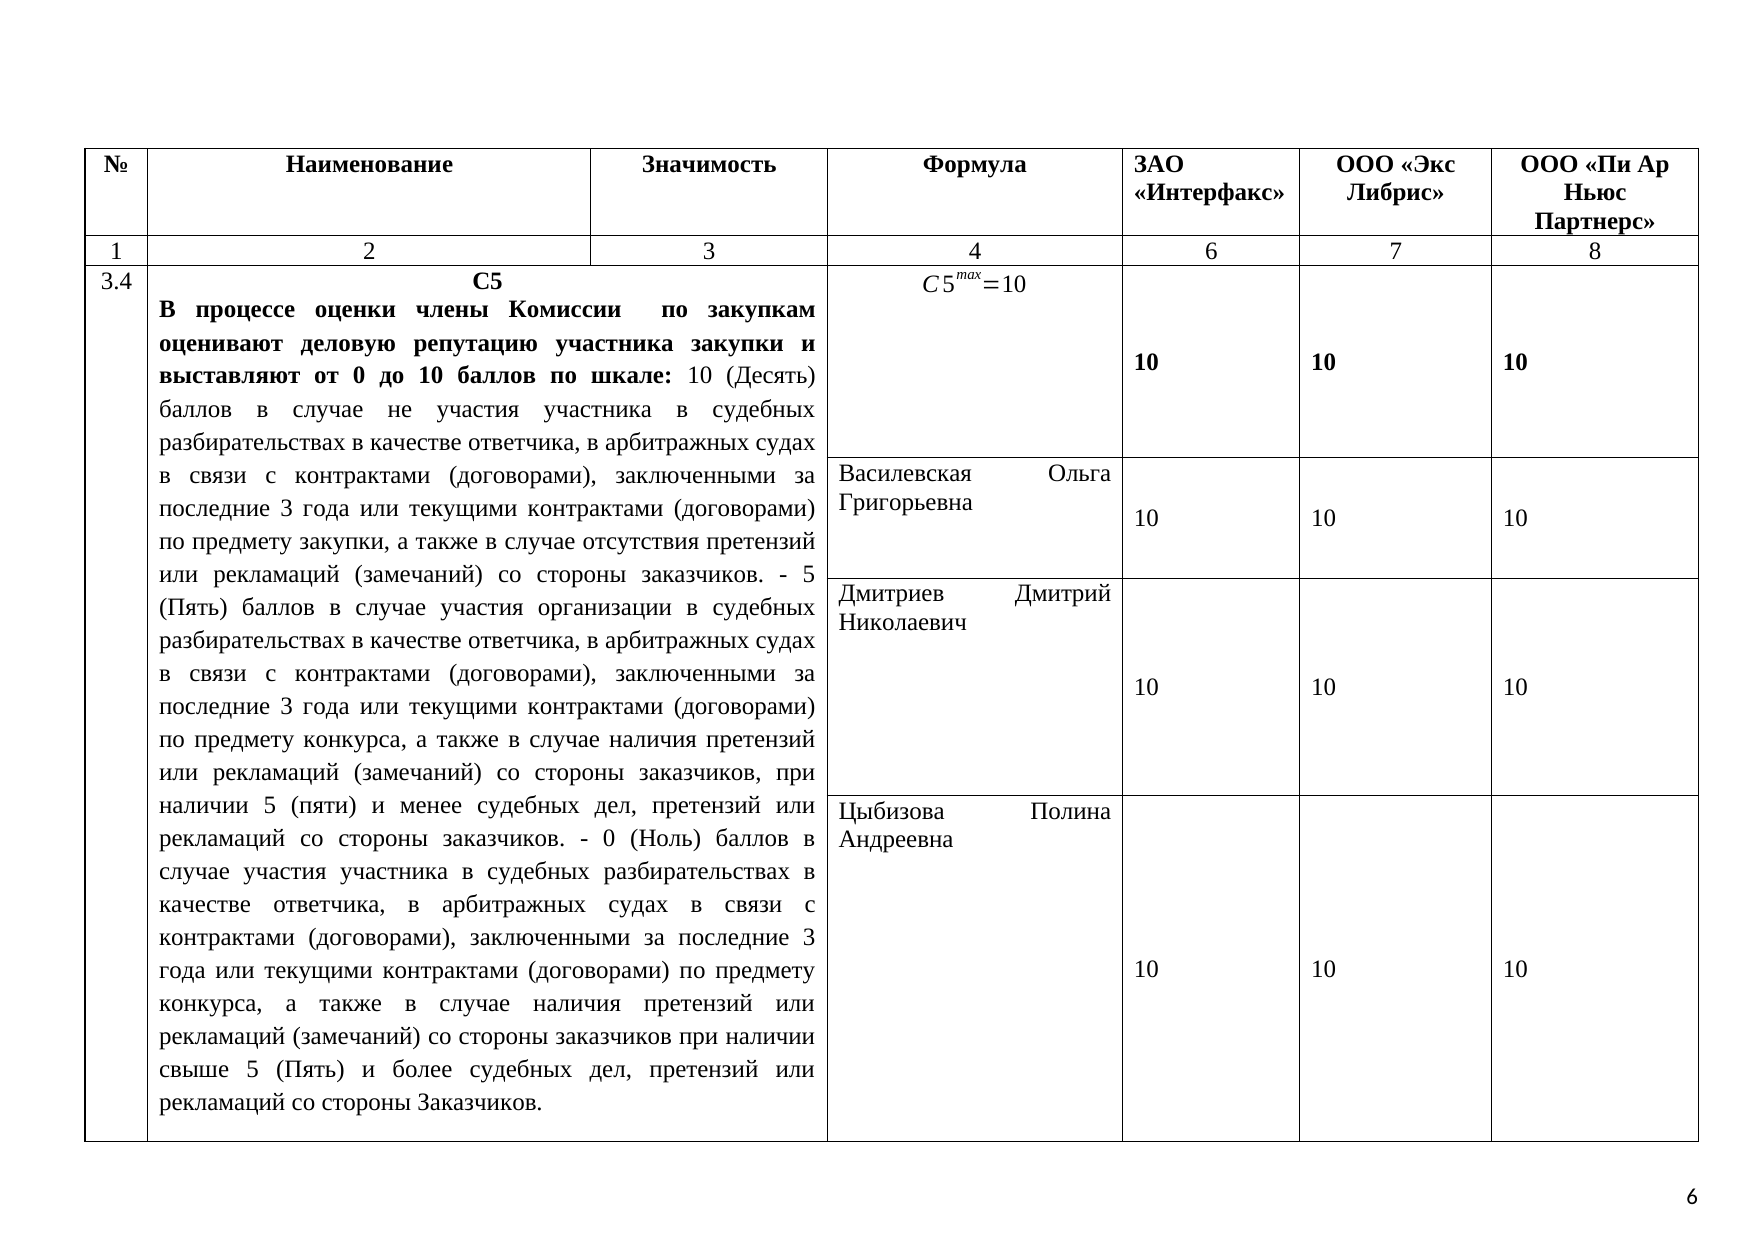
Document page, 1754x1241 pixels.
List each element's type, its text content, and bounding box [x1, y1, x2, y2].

table_cell 10 [1300, 579, 1491, 795]
table_cell 10 [1123, 458, 1299, 577]
table_cell 10 [1123, 796, 1299, 1141]
table_header Значимость [591, 149, 827, 235]
table_cell 10 [1300, 266, 1491, 457]
table_header ООО «Пи Ар Ньюс Партнерс» [1492, 149, 1698, 235]
table_cell 10 [1123, 266, 1299, 457]
table_header Наименование [148, 149, 590, 235]
table_cell 10 [1300, 796, 1491, 1141]
table_header ЗАО «Интерфакс» [1123, 149, 1299, 235]
table_cell С5 В процессе оценки члены Комиссии по закупкам оценивают деловую репутацию участника закупки и выставляют от 0 до 10 баллов по шкале: 10 (Десять) баллов в случае не участия участника в судебных разбирательствах в качестве ответчика, в арбитражных судах в связи с контрактами (договорами), заключенными за последние 3 года или текущими контрактами (договорами) по предмету закупки, а также в случае отсутствия претензий или рекламаций (замечаний) со стороны заказчиков. - 5 (Пять) баллов в случае участия организации в судебных разбирательствах в качестве ответчика, в арбитражных судах в связи с контрактами (договорами), заключенными за последние 3 года или текущими контрактами (договорами) по предмету конкурса, а также в случае наличия претензий или рекламаций (замечаний) со стороны заказчиков, при наличии 5 (пяти) и менее судебных дел, претензий или рекламаций со стороны заказчиков. - 0 (Ноль) баллов в случае участия участника в судебных разбирательствах в качестве ответчика, в арбитражных судах в связи с контрактами (договорами), заключенными за последние 3 года или текущими контрактами (договорами) по предмету конкурса, а также в случае наличия претензий или рекламаций (замечаний) со стороны заказчиков при наличии свыше 5 (Пять) и более судебных дел, претензий или рекламаций со стороны Заказчиков. [148, 266, 827, 1141]
table_header № [86, 149, 147, 235]
table_cell 10 [1492, 266, 1698, 457]
table_cell 8 [1492, 236, 1698, 265]
table_header Формула [828, 149, 1122, 235]
table_cell 10 [1492, 796, 1698, 1141]
table_cell 3.4 [86, 266, 147, 1141]
table_cell 10 [1123, 579, 1299, 795]
table_header ООО «Экс Либрис» [1300, 149, 1491, 235]
table_cell 1 [86, 236, 147, 265]
table_cell 10 [1300, 458, 1491, 577]
table_cell 3 [591, 236, 827, 265]
table_cell 10 [1492, 458, 1698, 577]
table_cell [828, 266, 1122, 457]
table_cell 2 [148, 236, 590, 265]
table_cell Дмитриев Дмитрий Николаевич [828, 579, 1122, 795]
table_cell 7 [1300, 236, 1491, 265]
table_cell 10 [1492, 579, 1698, 795]
table_cell Цыбизова Полина Андреевна [828, 796, 1122, 1141]
table_cell Василевская Ольга Григорьевна [828, 458, 1122, 577]
table_cell 6 [1123, 236, 1299, 265]
table_cell 4 [828, 236, 1122, 265]
